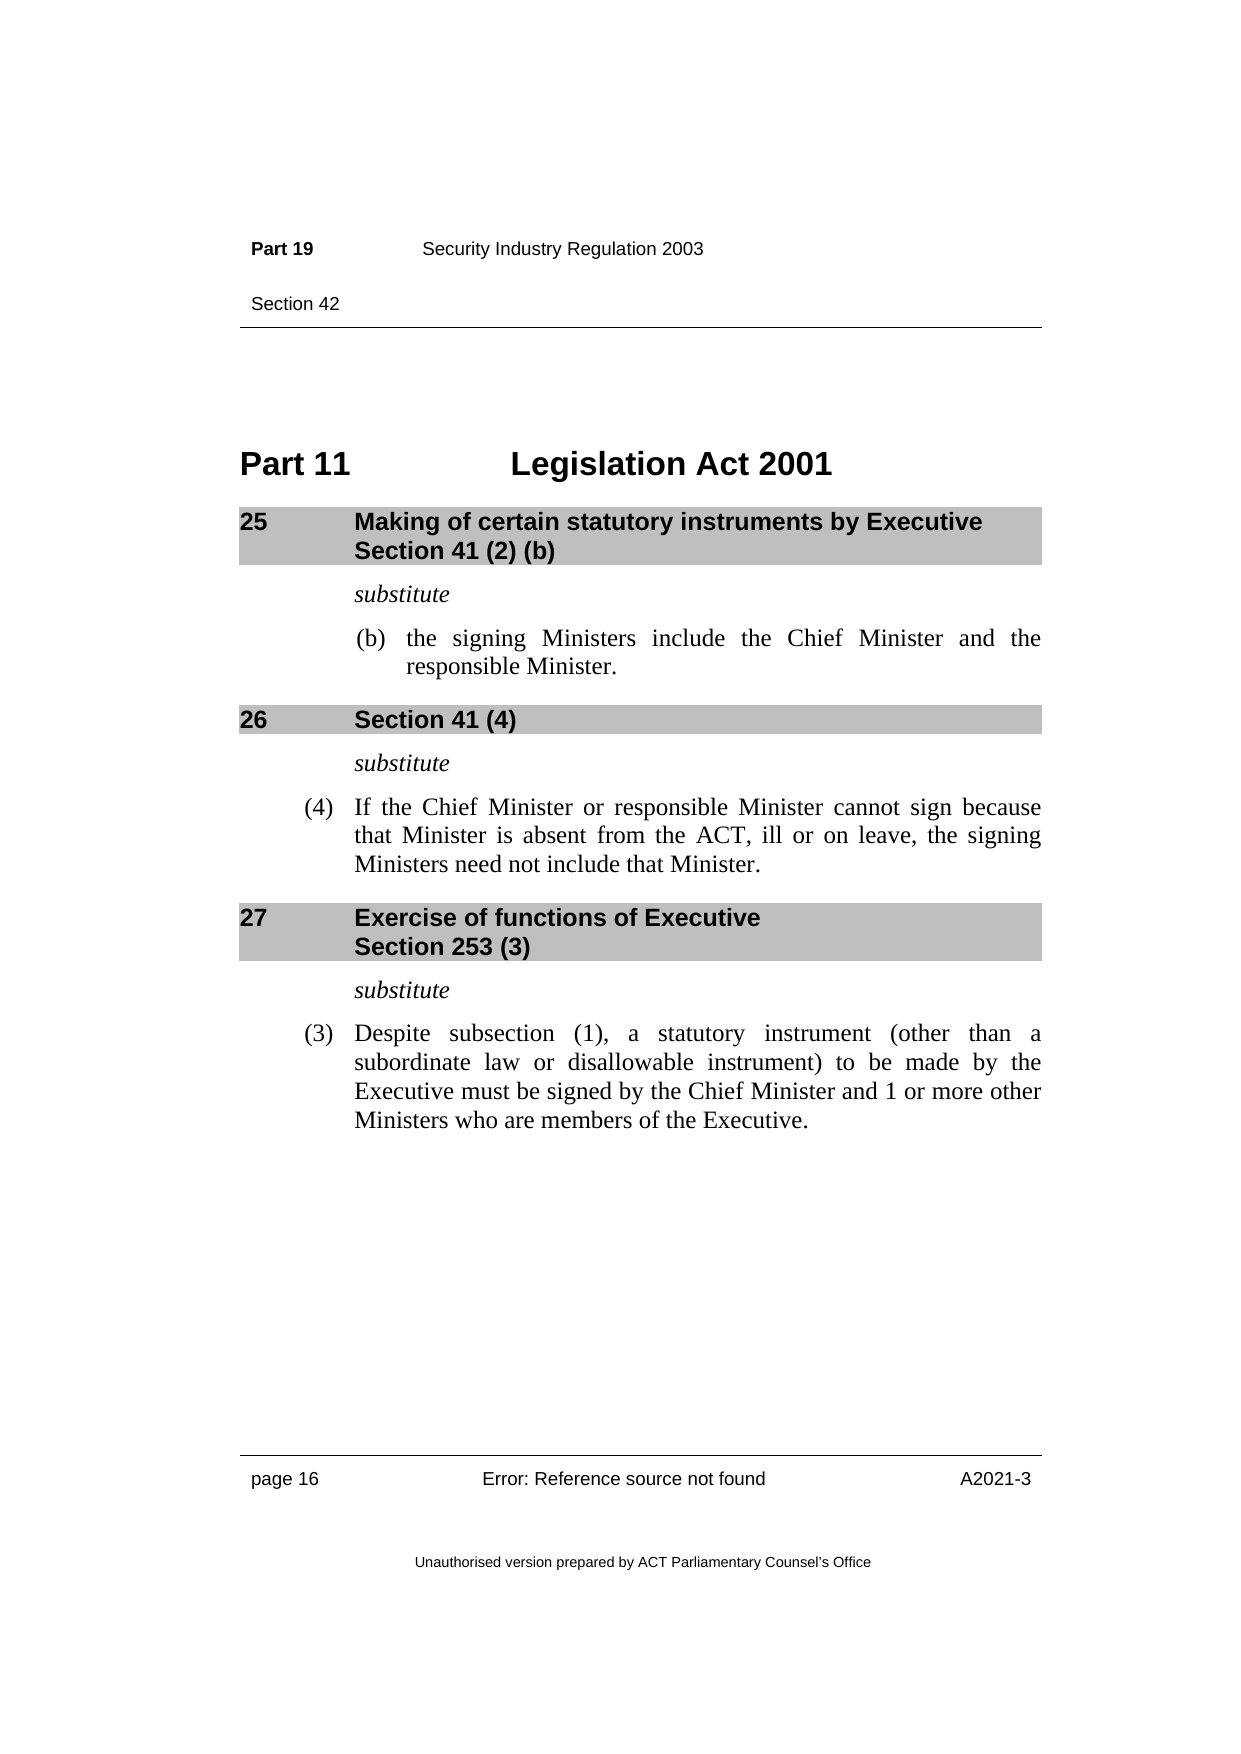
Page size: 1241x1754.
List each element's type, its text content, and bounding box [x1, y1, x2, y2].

text 25 Making of certain statutory instruments by Executive Section 41 (2) (b) [239, 507, 1042, 565]
text 26 Section 41 (4) [239, 705, 1042, 734]
text 27 Exercise of functions of Executive Section 253 (3) [239, 903, 1042, 961]
text (4) If the Chief Minister or responsible Minister cannot sign because that Minister is absent from the ACT, ill or on leave, the signing Ministers need not include that Minister. [239, 792, 1042, 878]
text substitute [354, 975, 1042, 1004]
text substitute [354, 579, 1042, 608]
text substitute [354, 748, 1042, 777]
text (3) Despite subsection (1), a statutory instrument (other than a subordinate law or disallowable instrument) to be made by the Executive must be signed by the Chief Minister and 1 or more other Ministers who are members of the Executive. [239, 1018, 1042, 1133]
text Part 11 Legislation Act 2001 [239, 444, 1042, 482]
text (b) the signing Ministers include the Chief Minister and the responsible Minister. [239, 623, 1042, 680]
